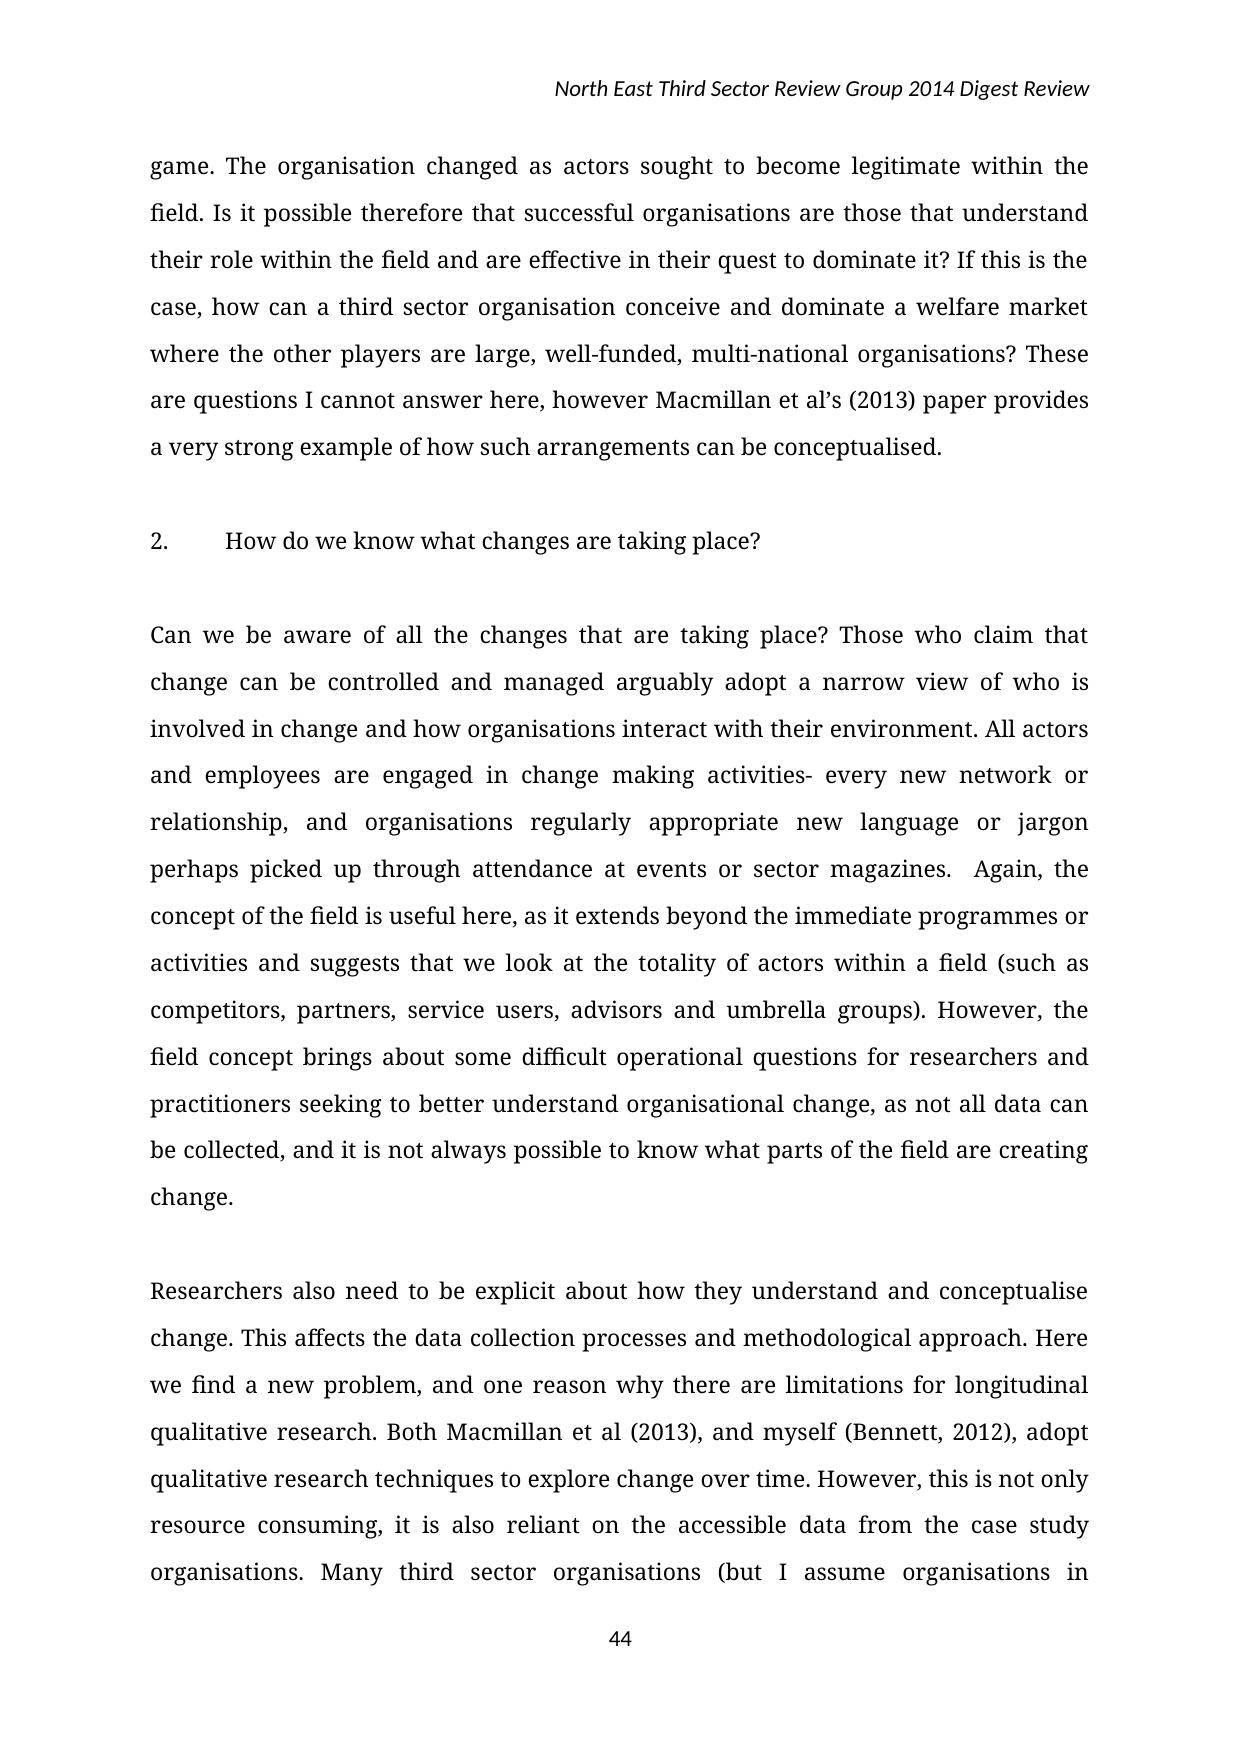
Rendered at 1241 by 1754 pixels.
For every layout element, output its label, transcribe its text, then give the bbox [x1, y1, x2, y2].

text 2. How do we know what changes are taking place? [150, 525, 1090, 556]
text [150, 150, 1090, 462]
text Can we be aware of all the changes that are taking place? Those who claim that change can be controlled and managed arguably adopt a narrow view of who is involved in change and how organisations interact with their environment. All actors and employees are engaged in change making activities- every new network or relationship, and organisations regularly appropriate new language or jargon perhaps picked up through attendance at events or sector magazines. Again, the concept of the field is useful here, as it extends beyond the immediate programmes or activities and suggests that we look at the totality of actors within a field (such as competitors, partners, service users, advisors and umbrella groups). However, the field concept brings about some difficult operational questions for researchers and practitioners seeking to better understand organisational change, as not all data can be collected, and it is not always possible to know what parts of the field are creating change. [150, 619, 1090, 1212]
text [150, 1275, 1090, 1587]
